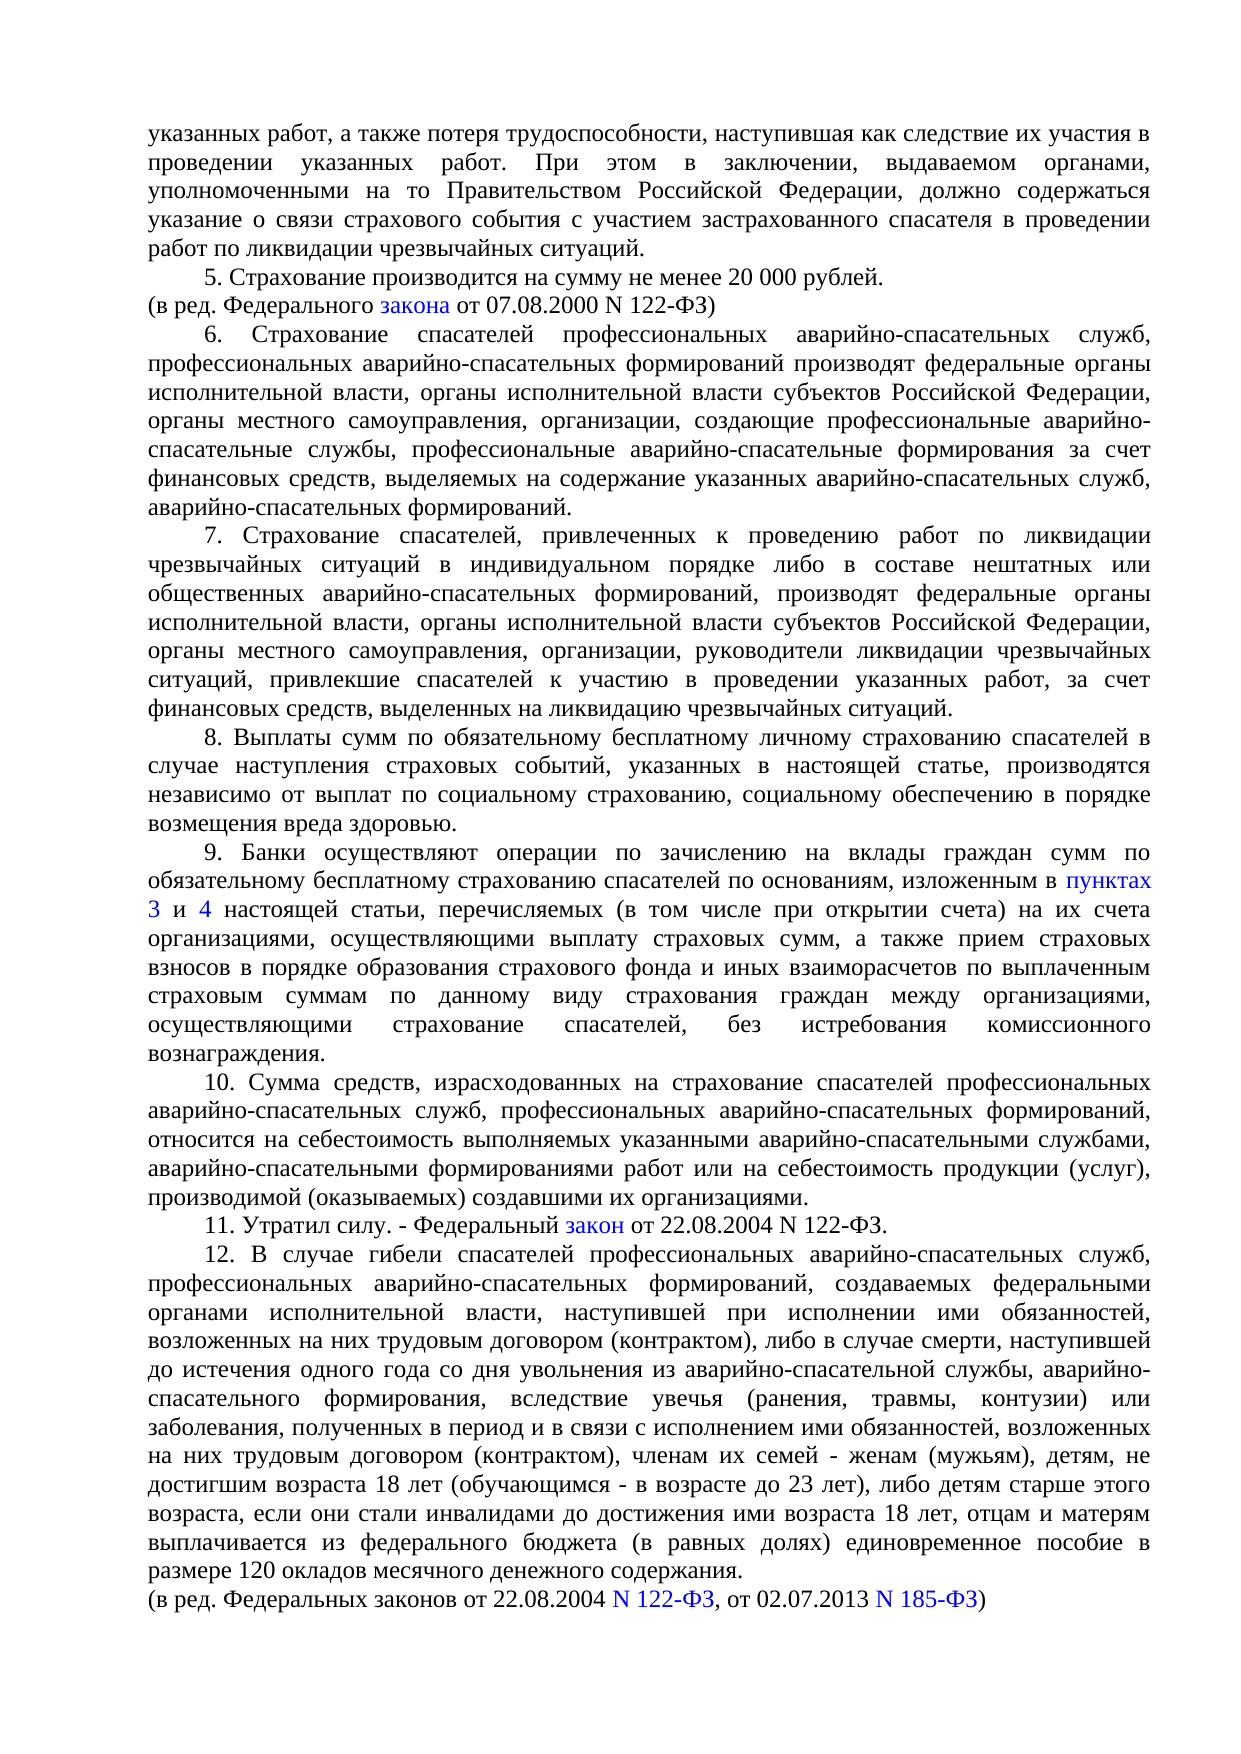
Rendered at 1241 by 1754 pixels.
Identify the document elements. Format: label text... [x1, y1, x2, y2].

text 7. Страхование спасателей, привлеченных к проведению работ по ликвидации чрезвычайных ситуаций в индивидуальном порядке либо в составе нештатных или общественных аварийно-спасательных формирований, производят федеральные органы исполнительной власти, органы исполнительной власти субъектов Российской Федерации, органы местного самоуправления, организации, руководители ликвидации чрезвычайных ситуаций, привлекшие спасателей к участию в проведении указанных работ, за счет финансовых средств, выделенных на ликвидацию чрезвычайных ситуаций. [148, 521, 1152, 722]
text 11. Утратил силу. - Федеральный закон от 22.08.2004 N 122-ФЗ. [148, 1211, 1152, 1239]
text 12. В случае гибели спасателей профессиональных аварийно-спасательных служб, профессиональных аварийно-спасательных формирований, создаваемых федеральными органами исполнительной власти, наступившей при исполнении ими обязанностей, возложенных на них трудовым договором (контрактом), либо в случае смерти, наступившей до истечения одного года со дня увольнения из аварийно-спасательной службы, аварийно-спасательного формирования, вследствие увечья (ранения, травмы, контузии) или заболевания, полученных в период и в связи с исполнением ими обязанностей, возложенных на них трудовым договором (контрактом), членам их семей - женам (мужьям), детям, не достигшим возраста 18 лет (обучающимся - в возрасте до 23 лет), либо детям старше этого возраста, если они стали инвалидами до достижения ими возраста 18 лет, отцам и матерям выплачивается из федерального бюджета (в равных долях) единовременное пособие в размере 120 окладов месячного денежного содержания. [148, 1239, 1152, 1584]
text 8. Выплаты сумм по обязательному бесплатному личному страхованию спасателей в случае наступления страховых событий, указанных в настоящей статье, производятся независимо от выплат по социальному страхованию, социальному обеспечению в порядке возмещения вреда здоровью. [148, 722, 1152, 837]
text (в ред. Федеральных законов от 22.08.2004 N 122-ФЗ, от 02.07.2013 N 185-ФЗ) [148, 1584, 1152, 1613]
text (в ред. Федерального закона от 07.08.2000 N 122-ФЗ) [148, 291, 1152, 319]
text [148, 118, 1152, 262]
text 5. Страхование производится на сумму не менее 20 000 рублей. [148, 262, 1152, 291]
text 9. Банки осуществляют операции по зачислению на вклады граждан сумм по обязательному бесплатному страхованию спасателей по основаниям, изложенным в пунктах 3 и 4 настоящей статьи, перечисляемых (в том числе при открытии счета) на их счета организациями, осуществляющими выплату страховых сумм, а также прием страховых взносов в порядке образования страхового фонда и иных взаиморасчетов по выплаченным страховым суммам по данному виду страхования граждан между организациями, осуществляющими страхование спасателей, без истребования комиссионного вознаграждения. [148, 837, 1152, 1067]
text 6. Страхование спасателей профессиональных аварийно-спасательных служб, профессиональных аварийно-спасательных формирований производят федеральные органы исполнительной власти, органы исполнительной власти субъектов Российской Федерации, органы местного самоуправления, организации, создающие профессиональные аварийно-спасательные службы, профессиональные аварийно-спасательные формирования за счет финансовых средств, выделяемых на содержание указанных аварийно-спасательных служб, аварийно-спасательных формирований. [148, 319, 1152, 521]
text 10. Сумма средств, израсходованных на страхование спасателей профессиональных аварийно-спасательных служб, профессиональных аварийно-спасательных формирований, относится на себестоимость выполняемых указанными аварийно-спасательными службами, аварийно-спасательными формированиями работ или на себестоимость продукции (услуг), производимой (оказываемых) создавшими их организациями. [148, 1067, 1152, 1211]
